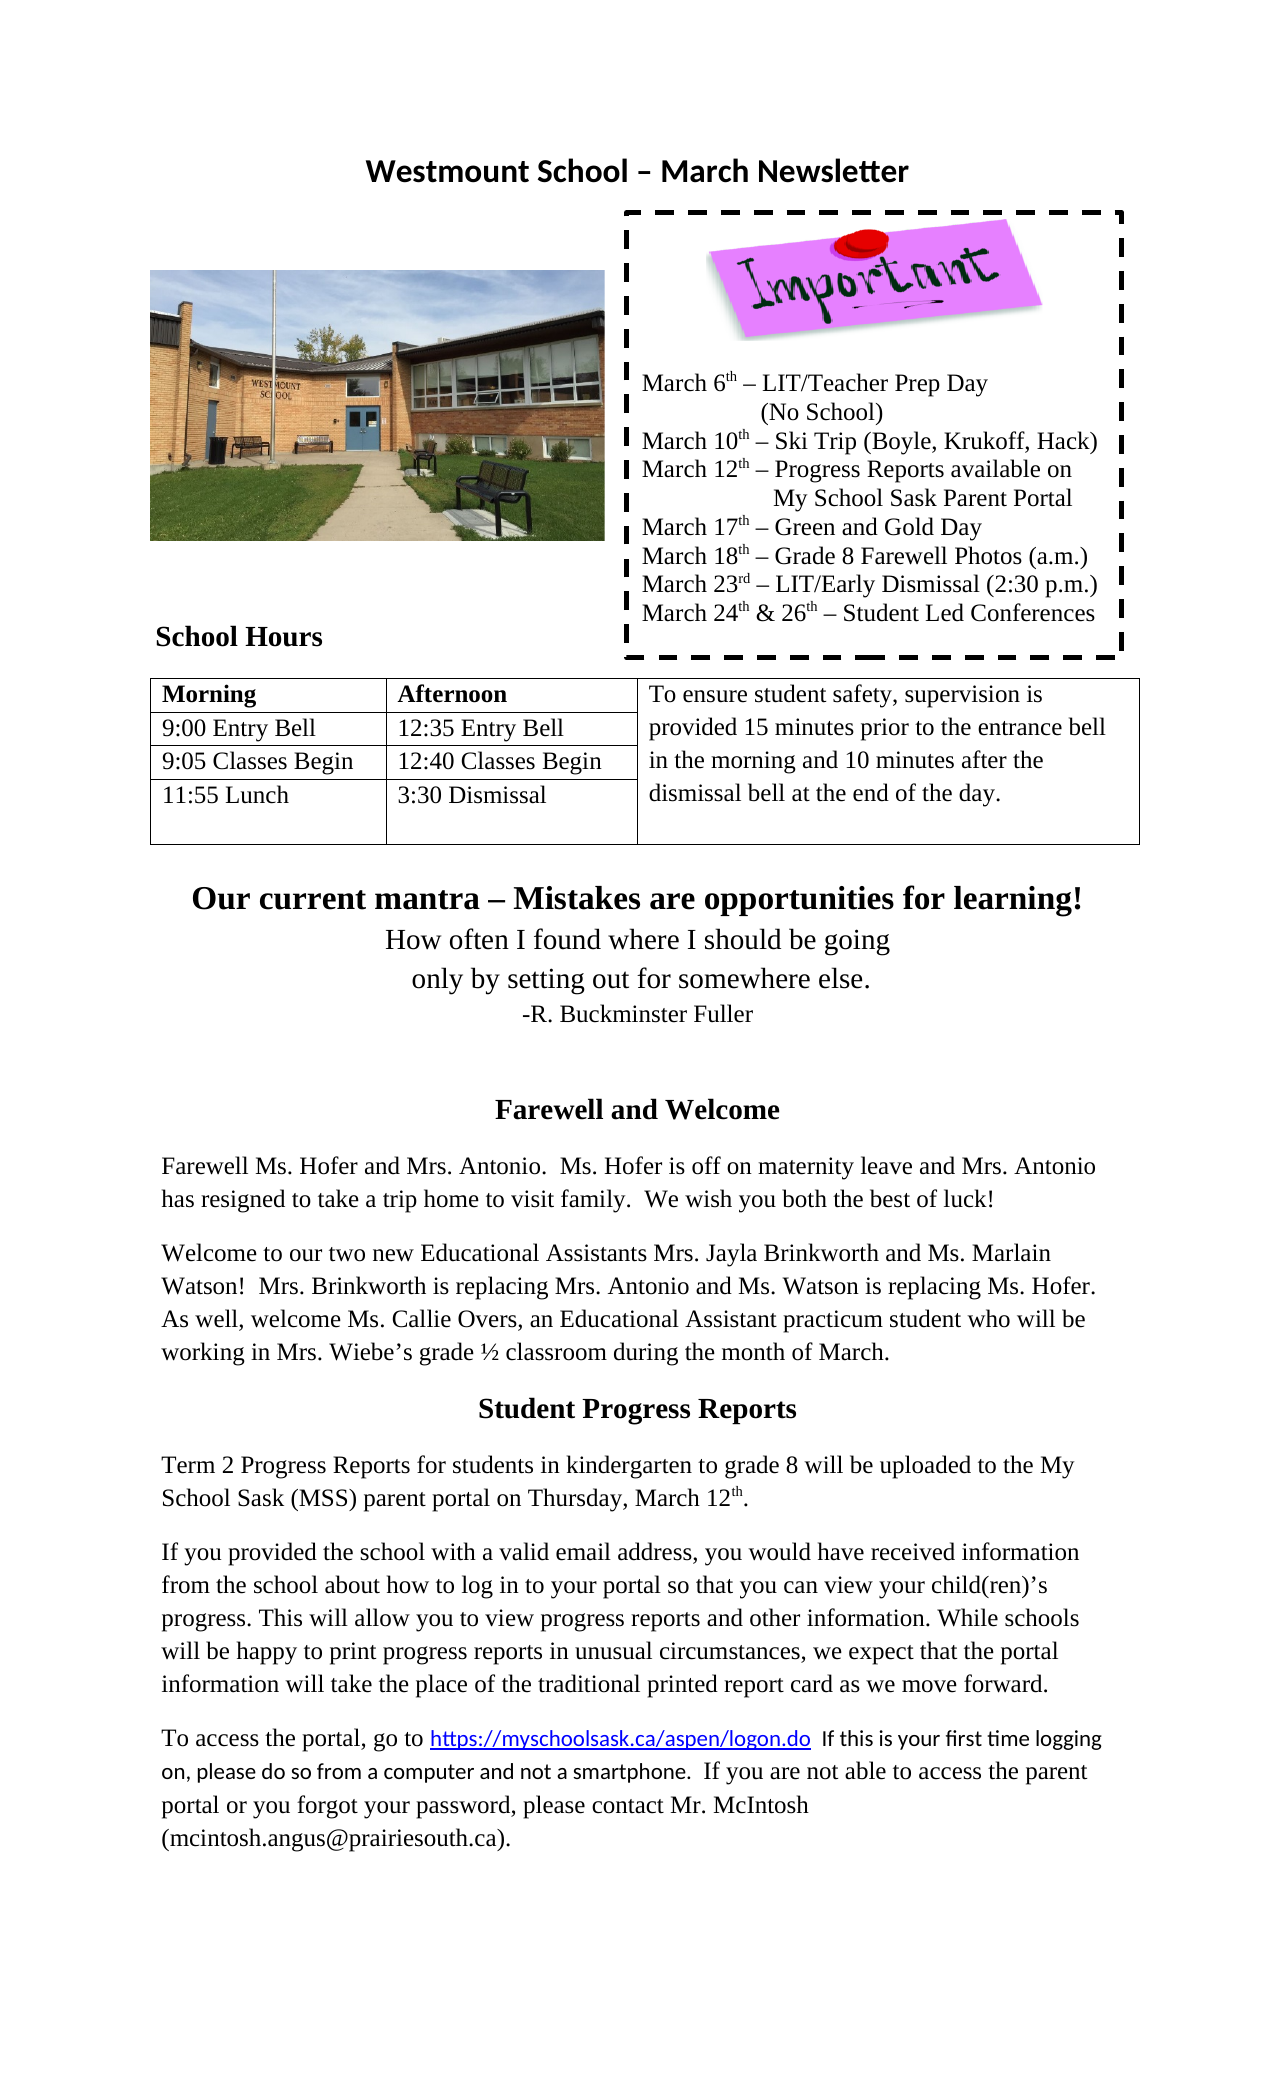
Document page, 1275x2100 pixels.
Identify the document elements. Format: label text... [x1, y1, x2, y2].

table_cell 12:40 Classes Begin [387, 746, 637, 779]
table_cell 12:35 Entry Bell [387, 713, 637, 745]
table_cell 9:05 Classes Begin [151, 746, 386, 779]
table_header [150, 878, 1125, 1936]
table_header Afternoon [387, 679, 637, 712]
text Westmount School – March Newsletter [150, 150, 1125, 191]
text School Hours [150, 619, 626, 652]
picture [706, 219, 1043, 341]
table_cell 9:00 Entry Bell [151, 713, 386, 745]
table_header To ensure student safety, supervision is provided 15 minutes prior to the entrance bell in the morning and 10 minutes after the dismissal bell at the end of the day. [638, 679, 1139, 844]
table_cell 3:30 Dismissal [387, 780, 637, 844]
table_header Morning [151, 679, 386, 712]
table_cell 11:55 Lunch [151, 780, 386, 844]
picture [150, 270, 605, 541]
